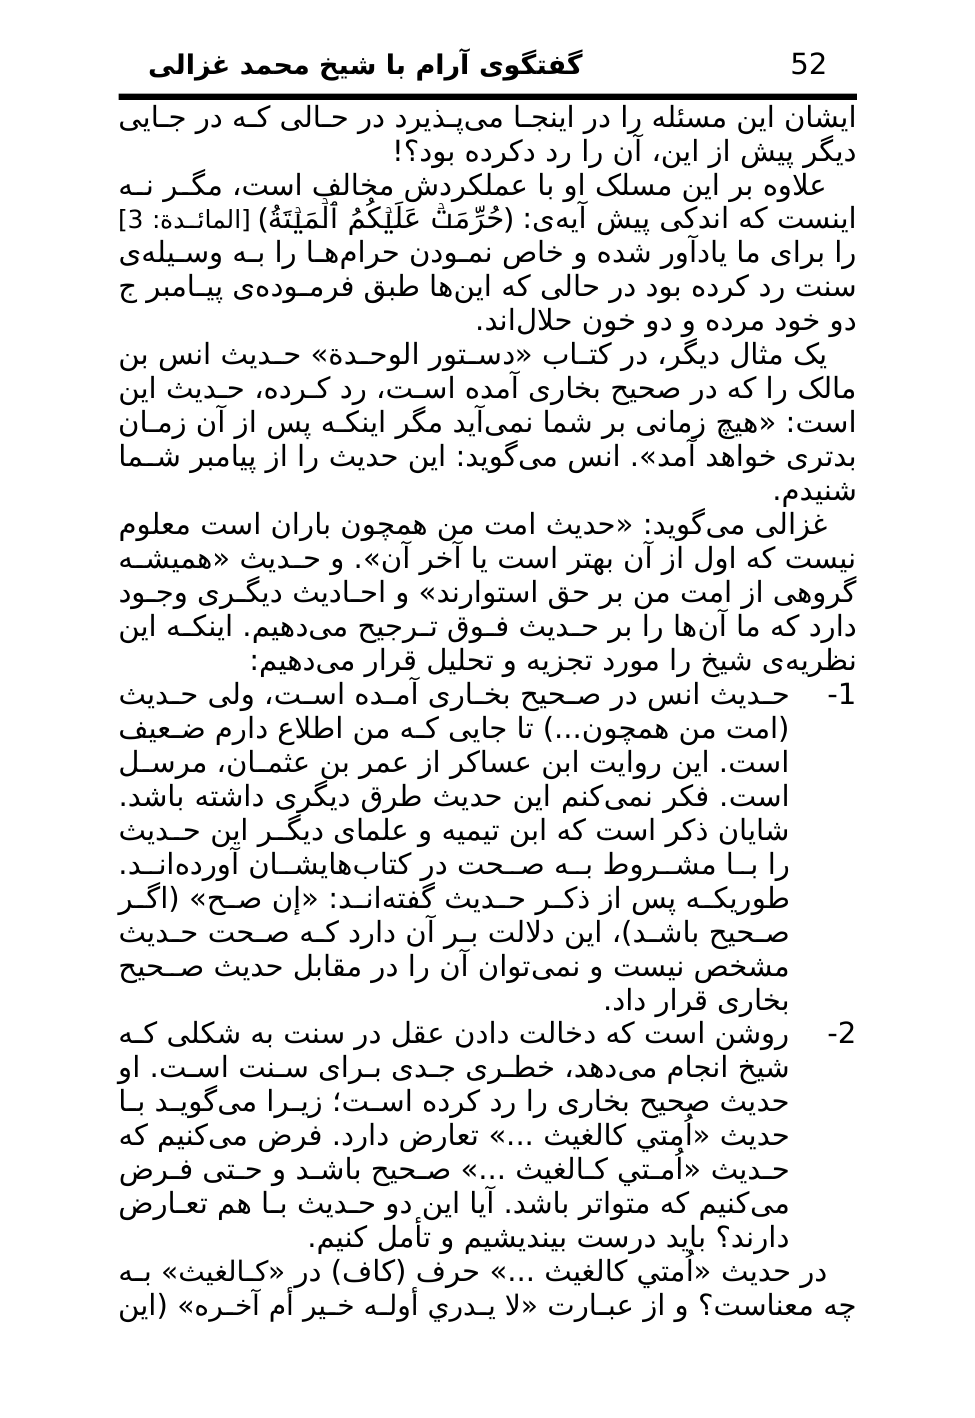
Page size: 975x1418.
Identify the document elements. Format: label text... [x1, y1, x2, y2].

text یک مثال دیگر، در کتاب «دستور الوحدة» حدیث انس بن مالک را که در صحیح بخاری آمده است، رد کرده، حدیث این است: «هیچ زمانی بر شما نمی‌آید مگر اینکه پس از آن زمان بدتری خواهد آمد». انس می‌گوید: این حدیث را از پیامبر شما شنیدم. [118, 338, 857, 507]
list روشن است که دخالت دادن عقل در سنت به شکلی که شیخ انجام می‌دهد، خطری جدی برای سنت است. او حدیث صحیح بخاری را رد کرده است؛ زیرا می‌گوید با حدیث «اُمتي کالغیث ...» تعارض دارد. فرض می‌کنیم که حدیث «اُمتي کالغیث ...» صحیح باشد و حتی فرض می‌کنیم که متواتر باشد. آیا این دو حدیث با هم تعارض دارند؟ باید درست بیندیشیم و تأمل کنیم. [118, 1017, 827, 1254]
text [118, 1254, 857, 1322]
text غزالی می‌گوید: «حدیث امت من همچون باران است معلوم نیست که اول از آن بهتر است یا آخر آن». و حدیث «همیشه گروهی از امت من بر حق استوارند» و احادیث دیگری وجود دارد که ما آن‌ها را بر حدیث فوق ترجیح می‌دهیم. اینکه این نظریه‌ی شیخ را مورد تجزیه و تحلیل قرار می‌دهیم: [118, 507, 857, 677]
text علاوه بر این مسلک او با عملکردش مخالف است، مگر نه اینست که اندکی پیش آیه‌ی: ﴿حُرِّمَتۡ عَلَيۡكُمُ ٱلۡمَيۡتَةُ﴾ [المائدة: 3] را برای ما یادآور شده و خاص نمودن حرام‌ها را به وسیله‌ی سنت رد کرده بود در حالی که این‌ها طبق فرموده‌ی پیامبر ج دو خود مرده و دو خون حلال‌اند. [118, 168, 857, 338]
list حدیث انس در صحیح بخاری آمده است، ولی حدیث (امت من همچون...) تا جایی که من اطلاع دارم ضعیف است. این روایت ابن عساکر از عمر بن عثمان، مرسل است. فکر نمی‌کنم این حدیث طرق دیگری داشته باشد. شایان ذکر است که ابن تیمیه و علمای دیگر این حدیث را با مشروط به صحت در کتاب‌هایشان آورده‌اند. طوریکه پس از ذکر حدیث گفته‌اند: «إن صح» (اگر صحیح باشد)، این دلالت بر آن دارد که صحت حدیث مشخص نیست و نمی‌توان آن را در مقابل حدیث صحیح بخاری قرار داد. [118, 677, 827, 1017]
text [118, 100, 857, 168]
